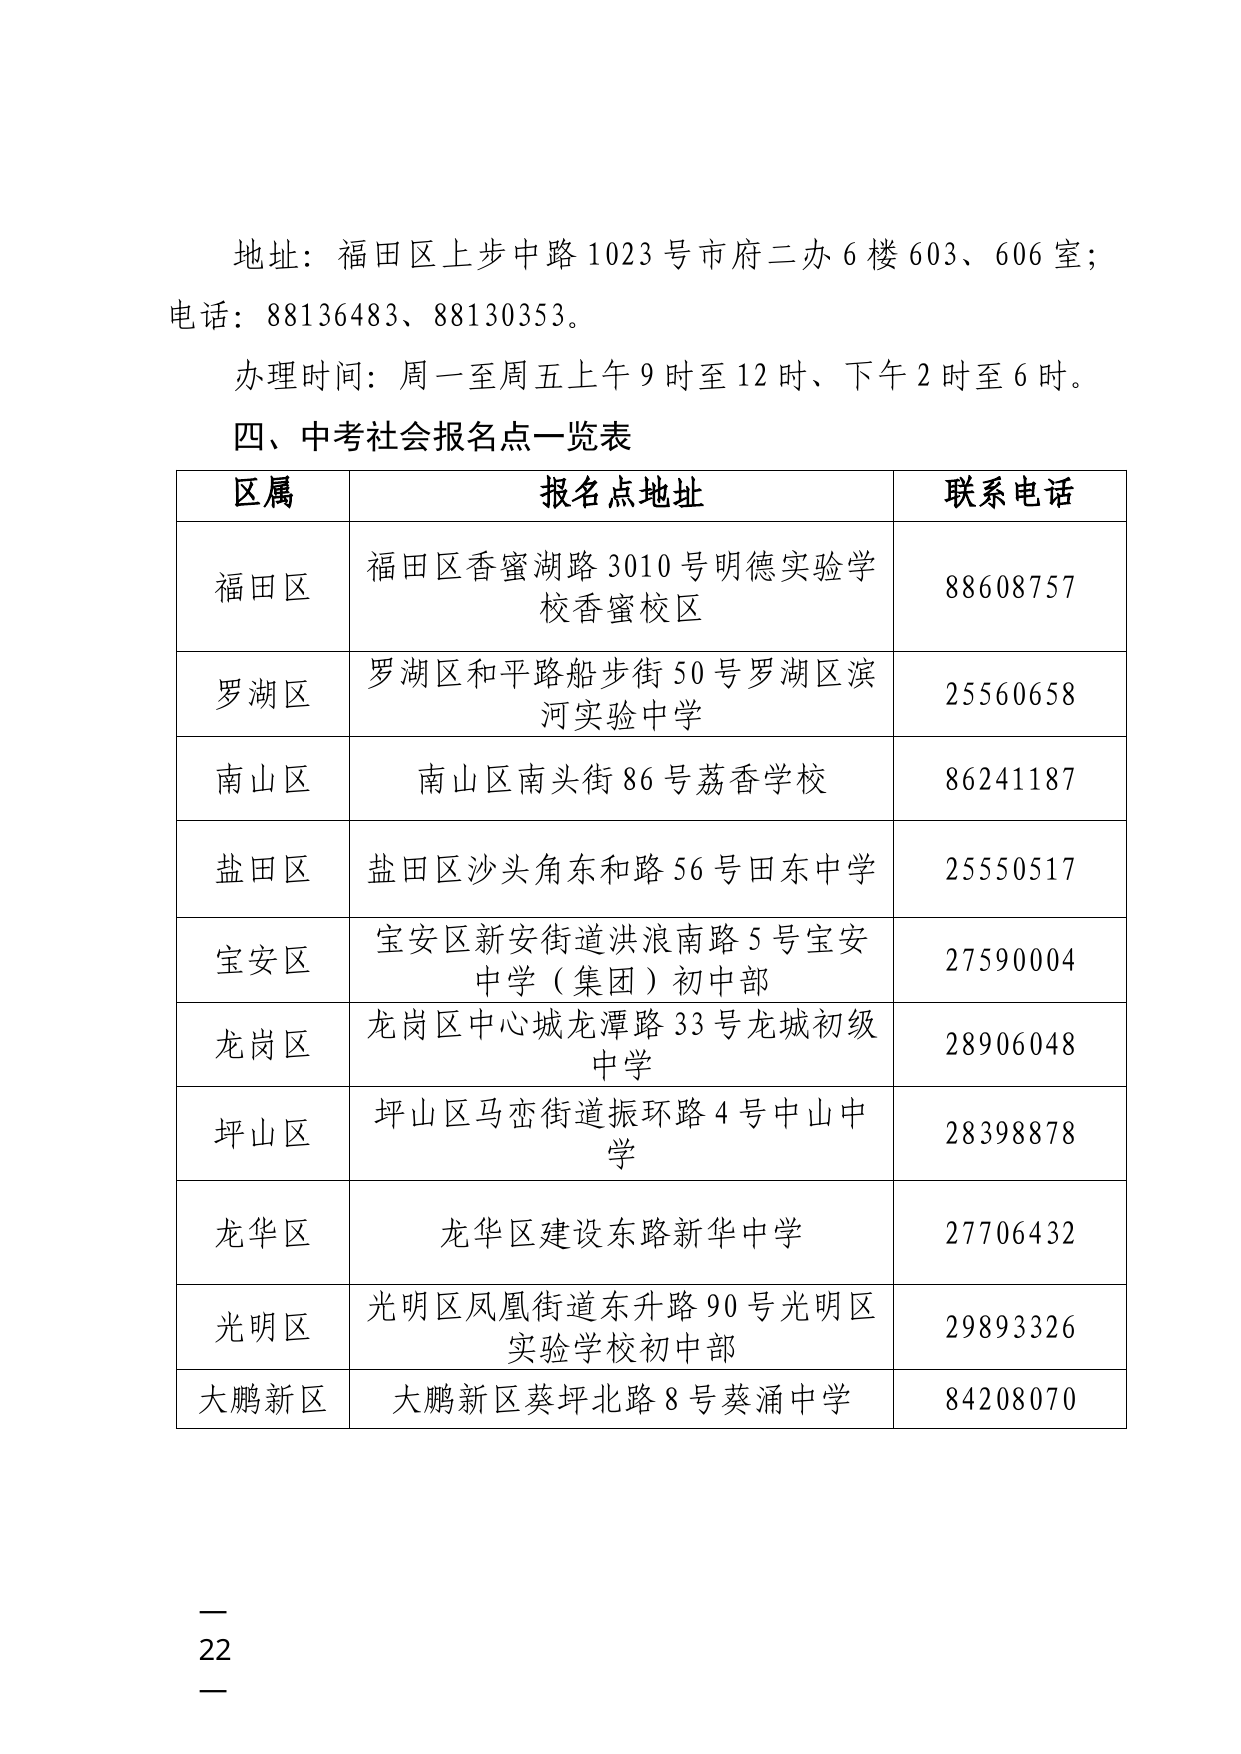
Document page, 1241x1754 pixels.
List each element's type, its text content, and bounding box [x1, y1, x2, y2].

table_cell 宝安区新安街道洪浪南路5号宝安中学（集团）初中部 [350, 918, 893, 1002]
text 地址：福田区上步中路1023号市府二办6楼603、606室；电话：88136483、88130353。 [165, 218, 1087, 339]
table_cell 27706432 [894, 1181, 1126, 1284]
table_cell 大鹏新区 [177, 1370, 349, 1427]
table_cell 龙华区 [177, 1181, 349, 1284]
table_header 区属 [177, 471, 349, 521]
table_cell 大鹏新区葵坪北路8号葵涌中学 [350, 1370, 893, 1427]
table_cell 25560658 [894, 652, 1126, 736]
table_cell 盐田区 [177, 821, 349, 917]
table_cell 25550517 [894, 821, 1126, 917]
table_cell 南山区南头街86号荔香学校 [350, 737, 893, 820]
table_cell 坪山区 [177, 1087, 349, 1180]
table_cell 龙岗区中心城龙潭路33号龙城初级中学 [350, 1003, 893, 1086]
table_cell 84208070 [894, 1370, 1126, 1427]
table_header 联系电话 [894, 471, 1126, 521]
table_cell 龙岗区 [177, 1003, 349, 1086]
table_cell 福田区 [177, 522, 349, 651]
list 中考社会报名点一览表 [165, 400, 1087, 460]
table_cell 29893326 [894, 1285, 1126, 1368]
table_cell 罗湖区 [177, 652, 349, 736]
table_cell 光明区 [177, 1285, 349, 1368]
table_header 报名点地址 [350, 471, 893, 521]
table_cell 南山区 [177, 737, 349, 820]
table_cell 27590004 [894, 918, 1126, 1002]
table_cell 罗湖区和平路船步街50号罗湖区滨河实验中学 [350, 652, 893, 736]
table_cell 宝安区 [177, 918, 349, 1002]
text 办理时间：周一至周五上午9时至12时、下午2时至6时。 [165, 339, 1087, 400]
table_cell 28906048 [894, 1003, 1126, 1086]
table_cell 光明区凤凰街道东升路90号光明区实验学校初中部 [350, 1285, 893, 1368]
table_cell 龙华区建设东路新华中学 [350, 1181, 893, 1284]
table_cell 福田区香蜜湖路3010号明德实验学校香蜜校区 [350, 522, 893, 651]
table_cell 88608757 [894, 522, 1126, 651]
table_cell 86241187 [894, 737, 1126, 820]
table_cell 坪山区马峦街道振环路4号中山中学 [350, 1087, 893, 1180]
table_cell 28398878 [894, 1087, 1126, 1180]
table_cell 盐田区沙头角东和路56号田东中学 [350, 821, 893, 917]
